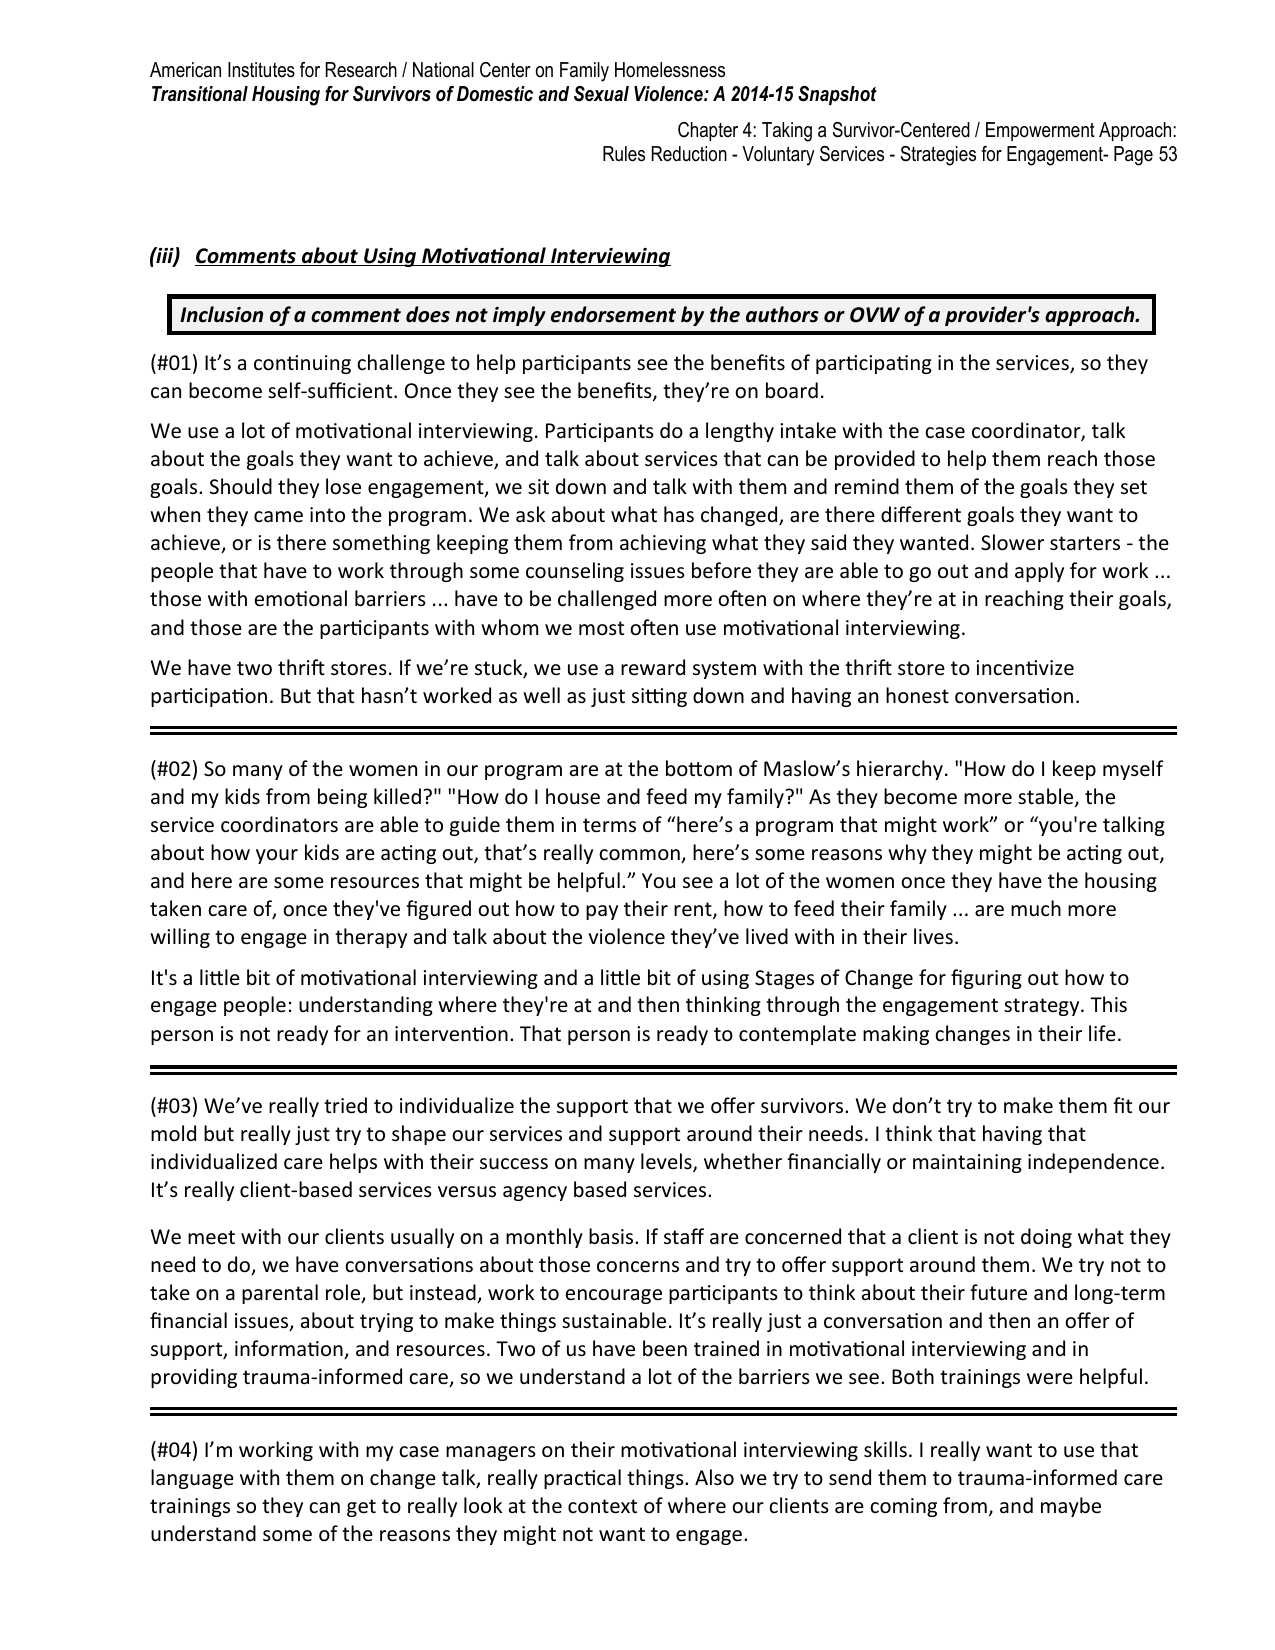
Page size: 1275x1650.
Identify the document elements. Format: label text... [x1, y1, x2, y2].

text (#01) It’s a continuing challenge to help participants see the benefits of participating in the services, so they can become self-sufficient. Once they see the benefits, they’re on board. [150, 348, 1177, 404]
text (#02) So many of the women in our program are at the bottom of Maslow’s hierarchy. "How do I keep myself and my kids from being killed?" "How do I house and feed my family?" As they become more stable, the service coordinators are able to guide them in terms of “here’s a program that might work” or “you're talking about how your kids are acting out, that’s really common, here’s some reasons why they might be acting out, and here are some resources that might be helpful.” You see a lot of the women once they have the housing taken care of, once they've figured out how to pay their rent, how to feed their family ... are much more willing to engage in therapy and talk about the violence they’ve lived with in their lives. [150, 754, 1177, 950]
text It's a little bit of motivational interviewing and a little bit of using Stages of Change for figuring out how to engage people: understanding where they're at and then thinking through the engagement strategy. This person is not ready for an intervention. That person is ready to contemplate making changes in their life. [150, 963, 1177, 1047]
text We meet with our clients usually on a monthly basis. If staff are concerned that a client is not doing what they need to do, we have conversations about those concerns and try to offer support around them. We try not to take on a parental role, but instead, work to encourage participants to think about their future and long-term financial issues, about trying to make things sustainable. It’s really just a conversation and then an offer of support, information, and resources. Two of us have been trained in motivational interviewing and in providing trauma-informed care, so we understand a lot of the barriers we see. Both trainings were helpful. [150, 1196, 1177, 1407]
text We use a lot of motivational interviewing. Participants do a lengthy intake with the case coordinator, talk about the goals they want to achieve, and talk about services that can be provided to help them reach those goals. Should they lose engagement, we sit down and talk with them and remind them of the goals they set when they came into the program. We ask about what has changed, are there different goals they want to achieve, or is there something keeping them from achieving what they said they wanted. Slower starters - the people that have to work through some counseling issues before they are able to go out and apply for work ... those with emotional barriers ... have to be challenged more often on where they’re at in reaching their goals, and those are the participants with whom we most often use motivational interviewing. [150, 416, 1177, 641]
text We have two thrift stores. If we’re stuck, we use a reward system with the thrift store to incentivize participation. But that hasn’t worked as well as just sitting down and having an honest conversation. [150, 653, 1177, 726]
text (#04) I’m working with my case managers on their motivational interviewing skills. I really want to use that language with them on change talk, really practical things. Also we try to send them to trauma-informed care trainings so they can get to really look at the context of where our clients are coming from, and maybe understand some of the reasons they might not want to engage. [150, 1435, 1177, 1547]
text (#03) We’ve really tried to individualize the support that we offer survivors. We don’t try to make them fit our mold but really just try to shape our services and support around their needs. I think that having that individualized care helps with their success on many levels, whether financially or maintaining independence. It’s really client-based services versus agency based services. [150, 1075, 1177, 1196]
text Inclusion of a comment does not imply endorsement by the authors or OVW of a provider's approach. [172, 299, 1152, 331]
subtitle Comments about Using Motivational Interviewing [180, 241, 1177, 269]
